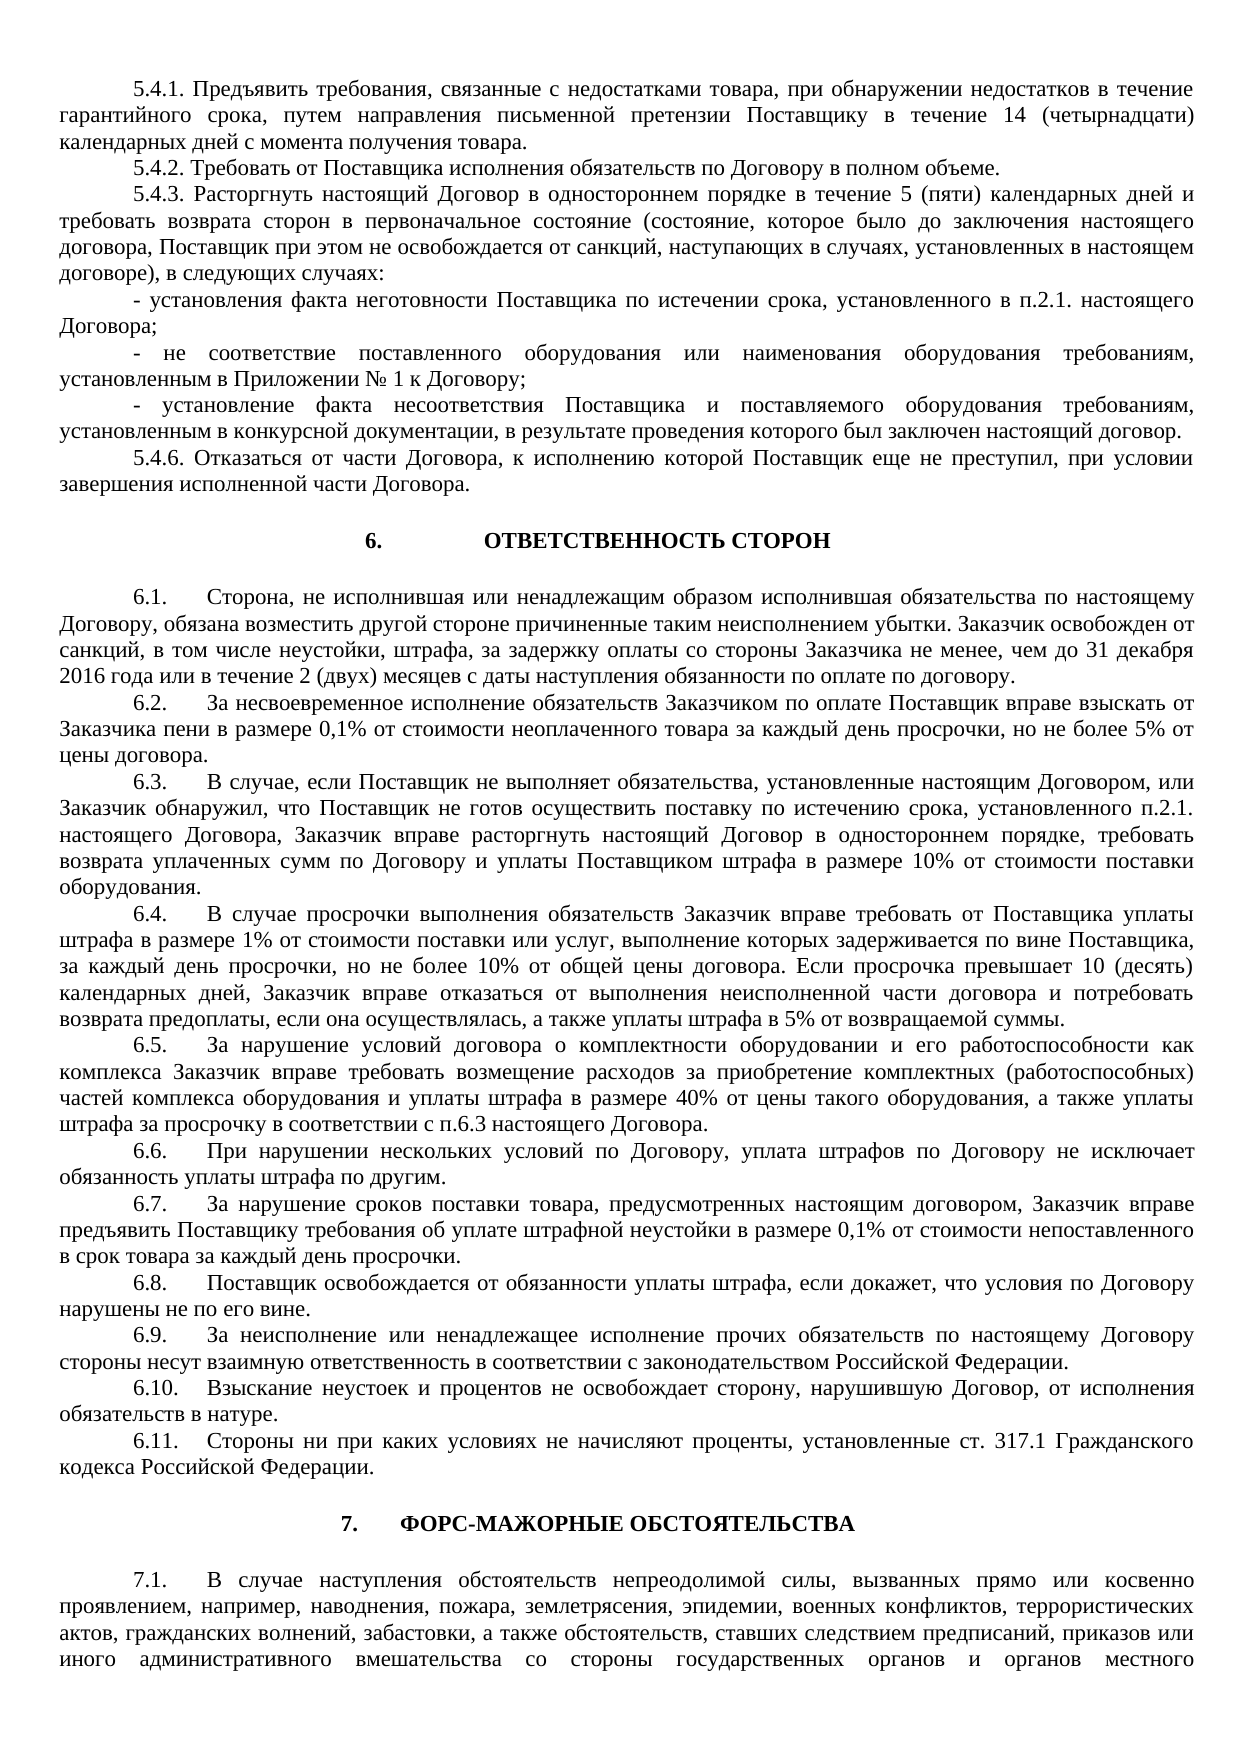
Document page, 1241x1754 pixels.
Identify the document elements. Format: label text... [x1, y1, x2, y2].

list За нарушение сроков поставки товара, предусмотренных настоящим договором, Заказчик вправе предъявить Поставщику требования об уплате штрафной неустойки в размере 0,1% от стоимости непоставленного в срок товара за каждый день просрочки. [59, 1189, 1196, 1269]
list За нарушение условий договора о комплектности оборудовании и его работоспособности как комплекса Заказчик вправе требовать возмещение расходов за приобретение комплектных (работоспособных) частей комплекса оборудования и уплаты штрафа в размере 40% от цены такого оборудования, а также уплаты штрафа за просрочку в соответствии с п.6.3 настоящего Договора. [59, 1031, 1196, 1137]
list В случае просрочки выполнения обязательств Заказчик вправе требовать от Поставщика уплаты штрафа в размере 1% от стоимости поставки или услуг, выполнение которых задерживается по вине Поставщика, за каждый день просрочки, но не более 10% от общей цены договора. Если просрочка превышает 10 (десять) календарных дней, Заказчик вправе отказаться от выполнения неисполненной части договора и потребовать возврата предоплаты, если она осуществлялась, а также уплаты штрафа в 5% от возвращаемой суммы. [59, 900, 1196, 1031]
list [59, 1566, 1196, 1672]
list Взыскание неустоек и процентов не освобождает сторону, нарушившую Договор, от исполнения обязательств в натуре. [59, 1374, 1196, 1427]
list Сторона, не исполнившая или ненадлежащим образом исполнившая обязательства по настоящему Договору, обязана возместить другой стороне причиненные таким неисполнением убытки. Заказчик освобожден от санкций, в том числе неустойки, штрафа, за задержку оплаты со стороны Заказчика не менее, чем до 31 декабря 2016 года или в течение 2 (двух) месяцев с даты наступления обязанности по оплате по договору. [59, 583, 1196, 689]
list ОТВЕТСТВЕННОСТЬ СТОРОН [0, 527, 1196, 553]
text - установление факта несоответствия Поставщика и поставляемого оборудования требованиям, установленным в конкурсной документации, в результате проведения которого был заключен настоящий договор. [59, 391, 1196, 444]
text - установления факта неготовности Поставщика по истечении срока, установленного в п.2.1. настоящего Договора; [59, 286, 1196, 338]
list ФОРС-МАЖОРНЫЕ ОБСТОЯТЕЛЬСТВА [0, 1510, 1196, 1536]
list За неисполнение или ненадлежащее исполнение прочих обязательств по настоящему Договору стороны несут взаимную ответственность в соответствии с законодательством Российской Федерации. [59, 1321, 1196, 1374]
text 5.4.2. Требовать от Поставщика исполнения обязательств по Договору в полном объеме. [59, 154, 1196, 180]
list В случае, если Поставщик не выполняет обязательства, установленные настоящим Договором, или Заказчик обнаружил, что Поставщик не готов осуществить поставку по истечению срока, установленного п.2.1. настоящего Договора, Заказчик вправе расторгнуть настоящий Договор в одностороннем порядке, требовать возврата уплаченных сумм по Договору и уплаты Поставщиком штрафа в размере 10% от стоимости поставки оборудования. [59, 768, 1196, 900]
text - не соответствие поставленного оборудования или наименования оборудования требованиям, установленным в Приложении № 1 к Договору; [59, 338, 1196, 391]
list При нарушении нескольких условий по Договору, уплата штрафов по Договору не исключает обязанность уплаты штрафа по другим. [59, 1137, 1196, 1189]
text 5.4.1. Предъявить требования, связанные с недостатками товара, при обнаружении недостатков в течение гарантийного срока, путем направления письменной претензии Поставщику в течение 14 (четырнадцати) календарных дней с момента получения товара. [59, 75, 1196, 154]
list Стороны ни при каких условиях не начисляют проценты, установленные ст. 317.1 Гражданского кодекса Российской Федерации. [59, 1427, 1196, 1479]
text 5.4.6. Отказаться от части Договора, к исполнению которой Поставщик еще не преступил, при условии завершения исполненной части Договора. [59, 444, 1196, 497]
list Поставщик освобождается от обязанности уплаты штрафа, если докажет, что условия по Договору нарушены не по его вине. [59, 1269, 1196, 1321]
list За несвоевременное исполнение обязательств Заказчиком по оплате Поставщик вправе взыскать от Заказчика пени в размере 0,1% от стоимости неоплаченного товара за каждый день просрочки, но не более 5% от цены договора. [59, 689, 1196, 768]
text 5.4.3. Расторгнуть настоящий Договор в одностороннем порядке в течение 5 (пяти) календарных дней и требовать возврата сторон в первоначальное состояние (состояние, которое было до заключения настоящего договора, Поставщик при этом не освобождается от санкций, наступающих в случаях, установленных в настоящем договоре), в следующих случаях: [59, 180, 1196, 286]
